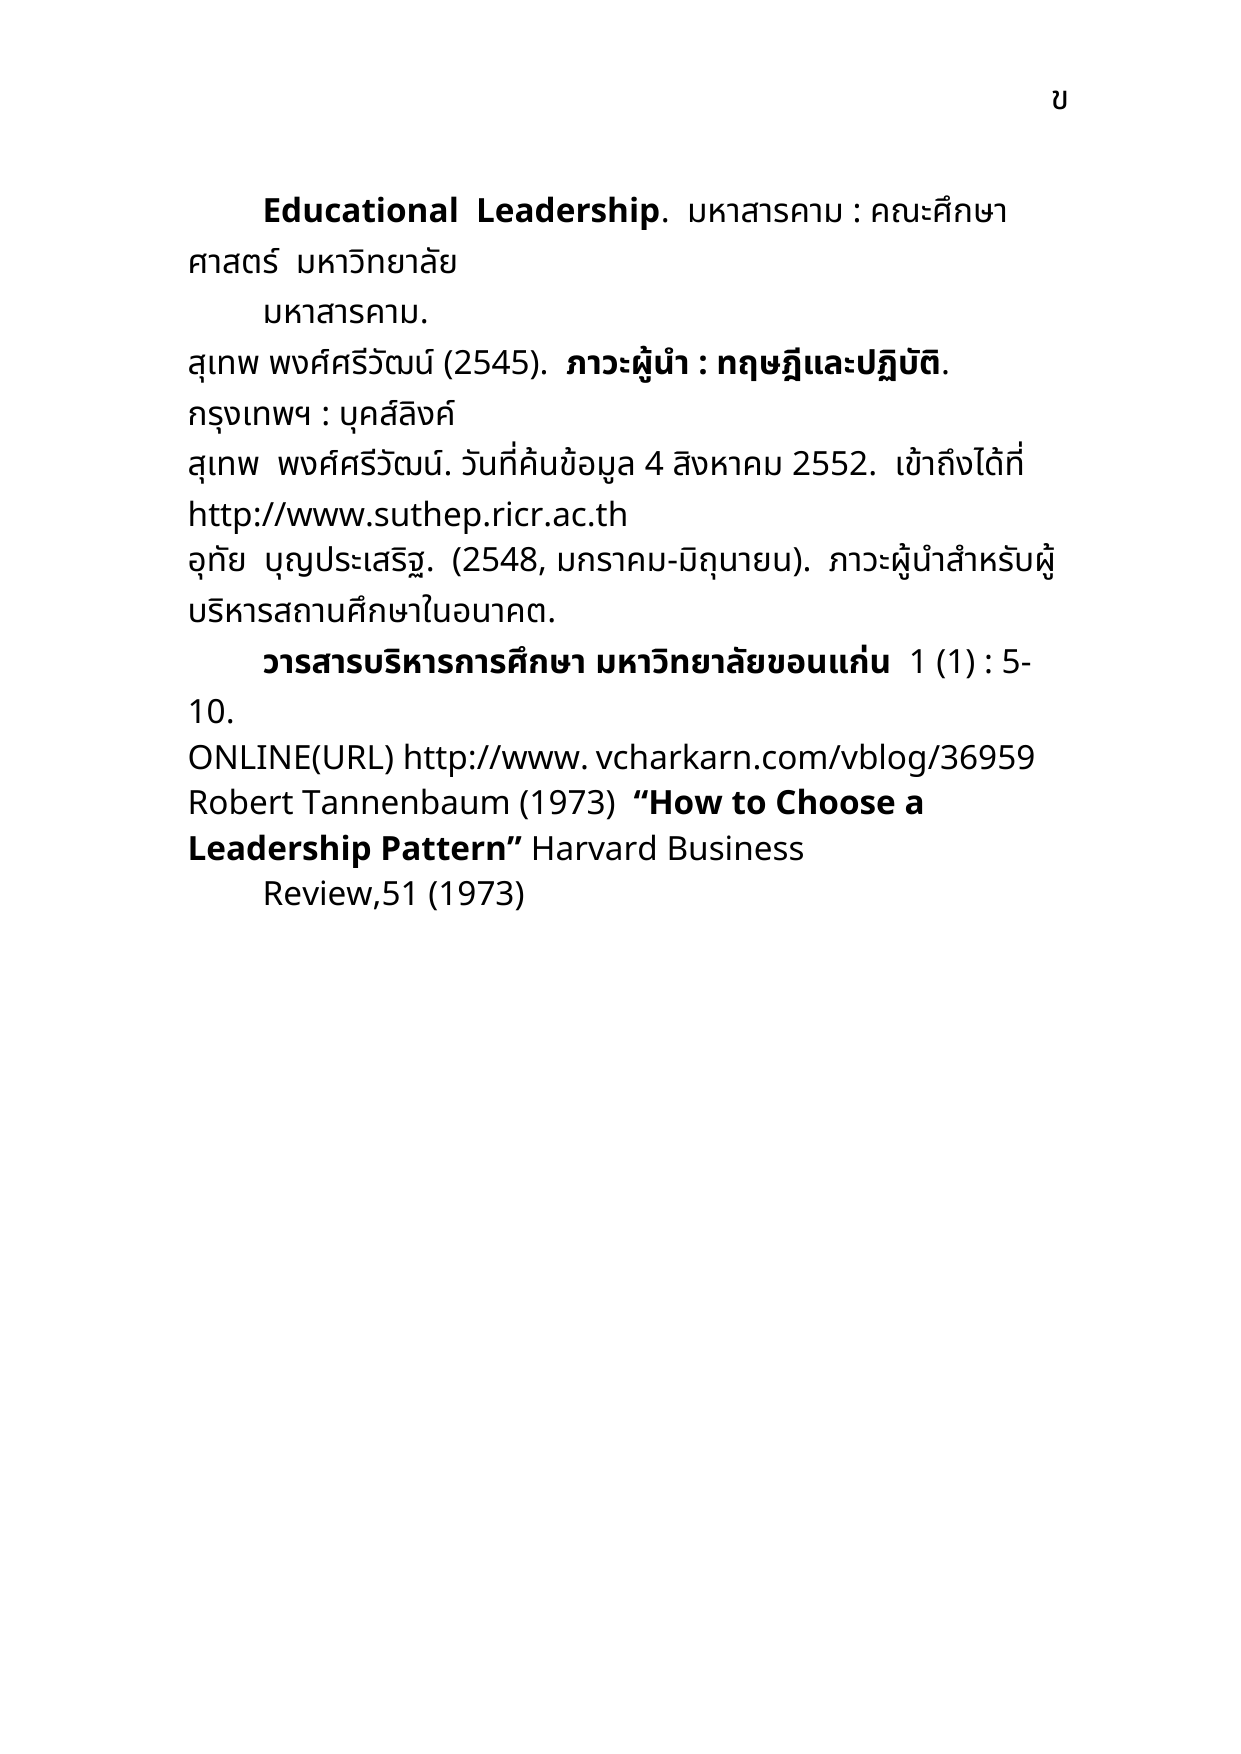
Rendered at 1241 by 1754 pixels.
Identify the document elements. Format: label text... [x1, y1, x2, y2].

text มหาสารคาม. [187, 288, 1069, 339]
text ONLINE(URL) http://www. vcharkarn.com/vblog/36959 Robert Tannenbaum (1973) “How to Choose a Leadership Pattern” Harvard Business [187, 733, 1069, 870]
text สุเทพ พงศ์ศรีวัฒน์ (2545). ภาวะผู้นำ : ทฤษฎีและปฏิบัติ. กรุงเทพฯ : บุคส์ลิงค์ [187, 339, 1069, 440]
text อุทัย บุญประเสริฐ. (2548, มกราคม-มิถุนายน). ภาวะผู้นำสำหรับผู้บริหารสถานศึกษาในอนาคต. [187, 536, 1069, 637]
text Educational Leadership. มหาสารคาม : คณะศึกษาศาสตร์ มหาวิทยาลัย [187, 187, 1069, 288]
text วารสารบริหารการศึกษา มหาวิทยาลัยขอนแก่น 1 (1) : 5-10. [187, 637, 1069, 733]
text สุเทพ พงศ์ศรีวัฒน์. วันที่ค้นข้อมูล 4 สิงหาคม 2552. เข้าถึงได้ที่ http://www.suthep.ricr.ac.th [187, 440, 1069, 536]
text Review,51 (1973) [187, 870, 1069, 915]
